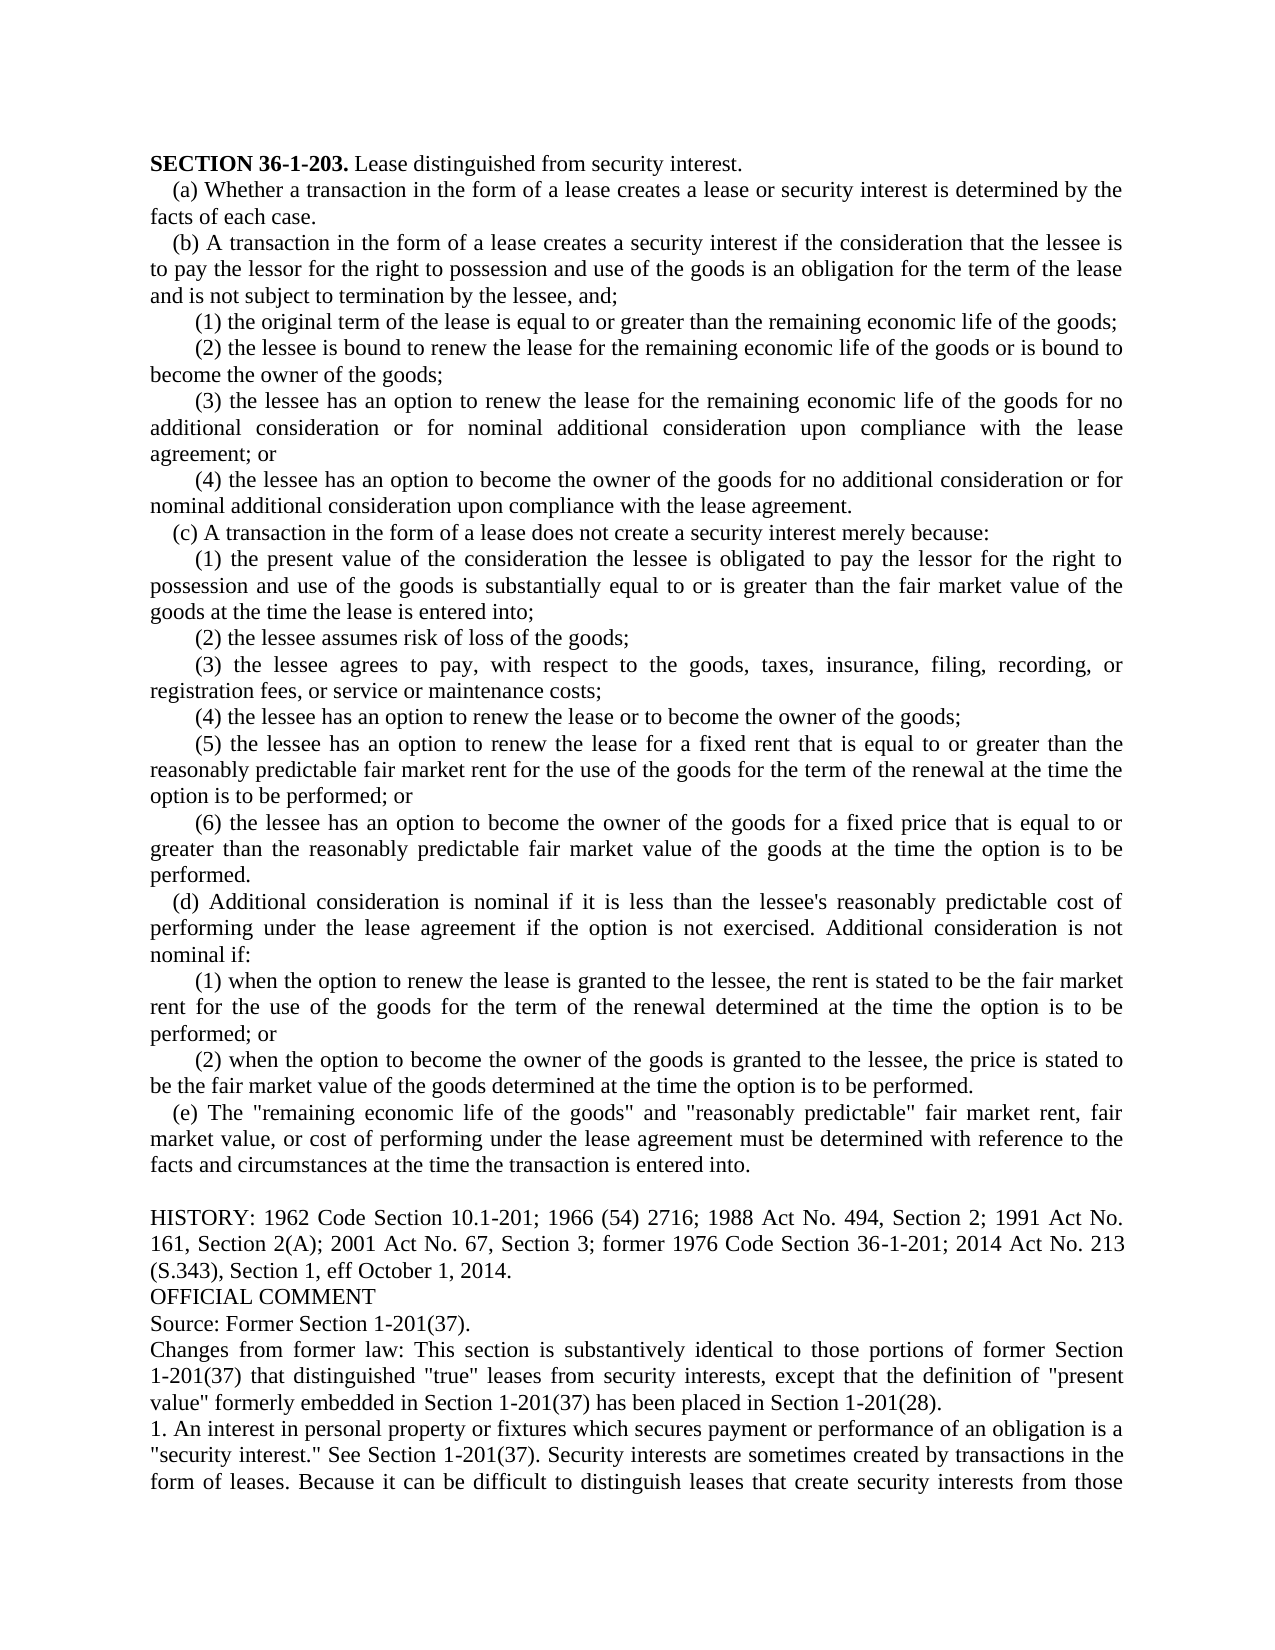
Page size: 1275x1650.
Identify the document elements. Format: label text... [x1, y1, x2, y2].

text (2) when the option to become the owner of the goods is granted to the lessee, the price is stated to be the fair market value of the goods determined at the time the option is to be performed. [150, 1046, 1125, 1099]
text (d) Additional consideration is nominal if it is less than the lessee's reasonably predictable cost of performing under the lease agreement if the option is not exercised. Additional consideration is not nominal if: [150, 888, 1125, 967]
text (4) the lessee has an option to become the owner of the goods for no additional consideration or for nominal additional consideration upon compliance with the lease agreement. [150, 466, 1125, 519]
text SECTION 36-1-203. Lease distinguished from security interest. [150, 150, 1125, 176]
text (2) the lessee assumes risk of loss of the goods; [150, 624, 1125, 651]
text (b) A transaction in the form of a lease creates a security interest if the consideration that the lessee is to pay the lessor for the right to possession and use of the goods is an obligation for the term of the lease and is not subject to termination by the lessee, and; [150, 229, 1125, 308]
text (1) when the option to renew the lease is granted to the lessee, the rent is stated to be the fair market rent for the use of the goods for the term of the renewal determined at the time the option is to be performed; or [150, 967, 1125, 1046]
text (5) the lessee has an option to renew the lease for a fixed rent that is equal to or greater than the reasonably predictable fair market rent for the use of the goods for the term of the renewal at the time the option is to be performed; or [150, 730, 1125, 809]
text (1) the present value of the consideration the lessee is obligated to pay the lessor for the right to possession and use of the goods is substantially equal to or is greater than the fair market value of the goods at the time the lease is entered into; [150, 545, 1125, 624]
text (3) the lessee agrees to pay, with respect to the goods, taxes, insurance, filing, recording, or registration fees, or service or maintenance costs; [150, 651, 1125, 703]
text (c) A transaction in the form of a lease does not create a security interest merely because: [150, 519, 1125, 545]
text Source: Former Section 1-201(37). [150, 1309, 1125, 1336]
text Changes from former law: This section is substantively identical to those portions of former Section 1-201(37) that distinguished "true" leases from security interests, except that the definition of "present value" formerly embedded in Section 1-201(37) has been placed in Section 1-201(28). [150, 1336, 1125, 1415]
text (a) Whether a transaction in the form of a lease creates a lease or security interest is determined by the facts of each case. [150, 176, 1125, 229]
text (3) the lessee has an option to renew the lease for the remaining economic life of the goods for no additional consideration or for nominal additional consideration upon compliance with the lease agreement; or [150, 387, 1125, 466]
text (2) the lessee is bound to renew the lease for the remaining economic life of the goods or is bound to become the owner of the goods; [150, 334, 1125, 387]
text (6) the lessee has an option to become the owner of the goods for a fixed price that is equal to or greater than the reasonably predictable fair market value of the goods at the time the option is to be performed. [150, 809, 1125, 888]
text OFFICIAL COMMENT [150, 1283, 1125, 1309]
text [150, 1415, 1125, 1494]
text (4) the lessee has an option to renew the lease or to become the owner of the goods; [150, 703, 1125, 730]
text HISTORY: 1962 Code Section 10.1-201; 1966 (54) 2716; 1988 Act No. 494, Section 2; 1991 Act No. 161, Section 2(A); 2001 Act No. 67, Section 3; former 1976 Code Section 36-1-201; 2014 Act No. 213 (S.343), Section 1, eff October 1, 2014. [150, 1204, 1125, 1283]
text (e) The "remaining economic life of the goods" and "reasonably predictable" fair market rent, fair market value, or cost of performing under the lease agreement must be determined with reference to the facts and circumstances at the time the transaction is entered into. [150, 1099, 1125, 1178]
text (1) the original term of the lease is equal to or greater than the remaining economic life of the goods; [150, 308, 1125, 334]
